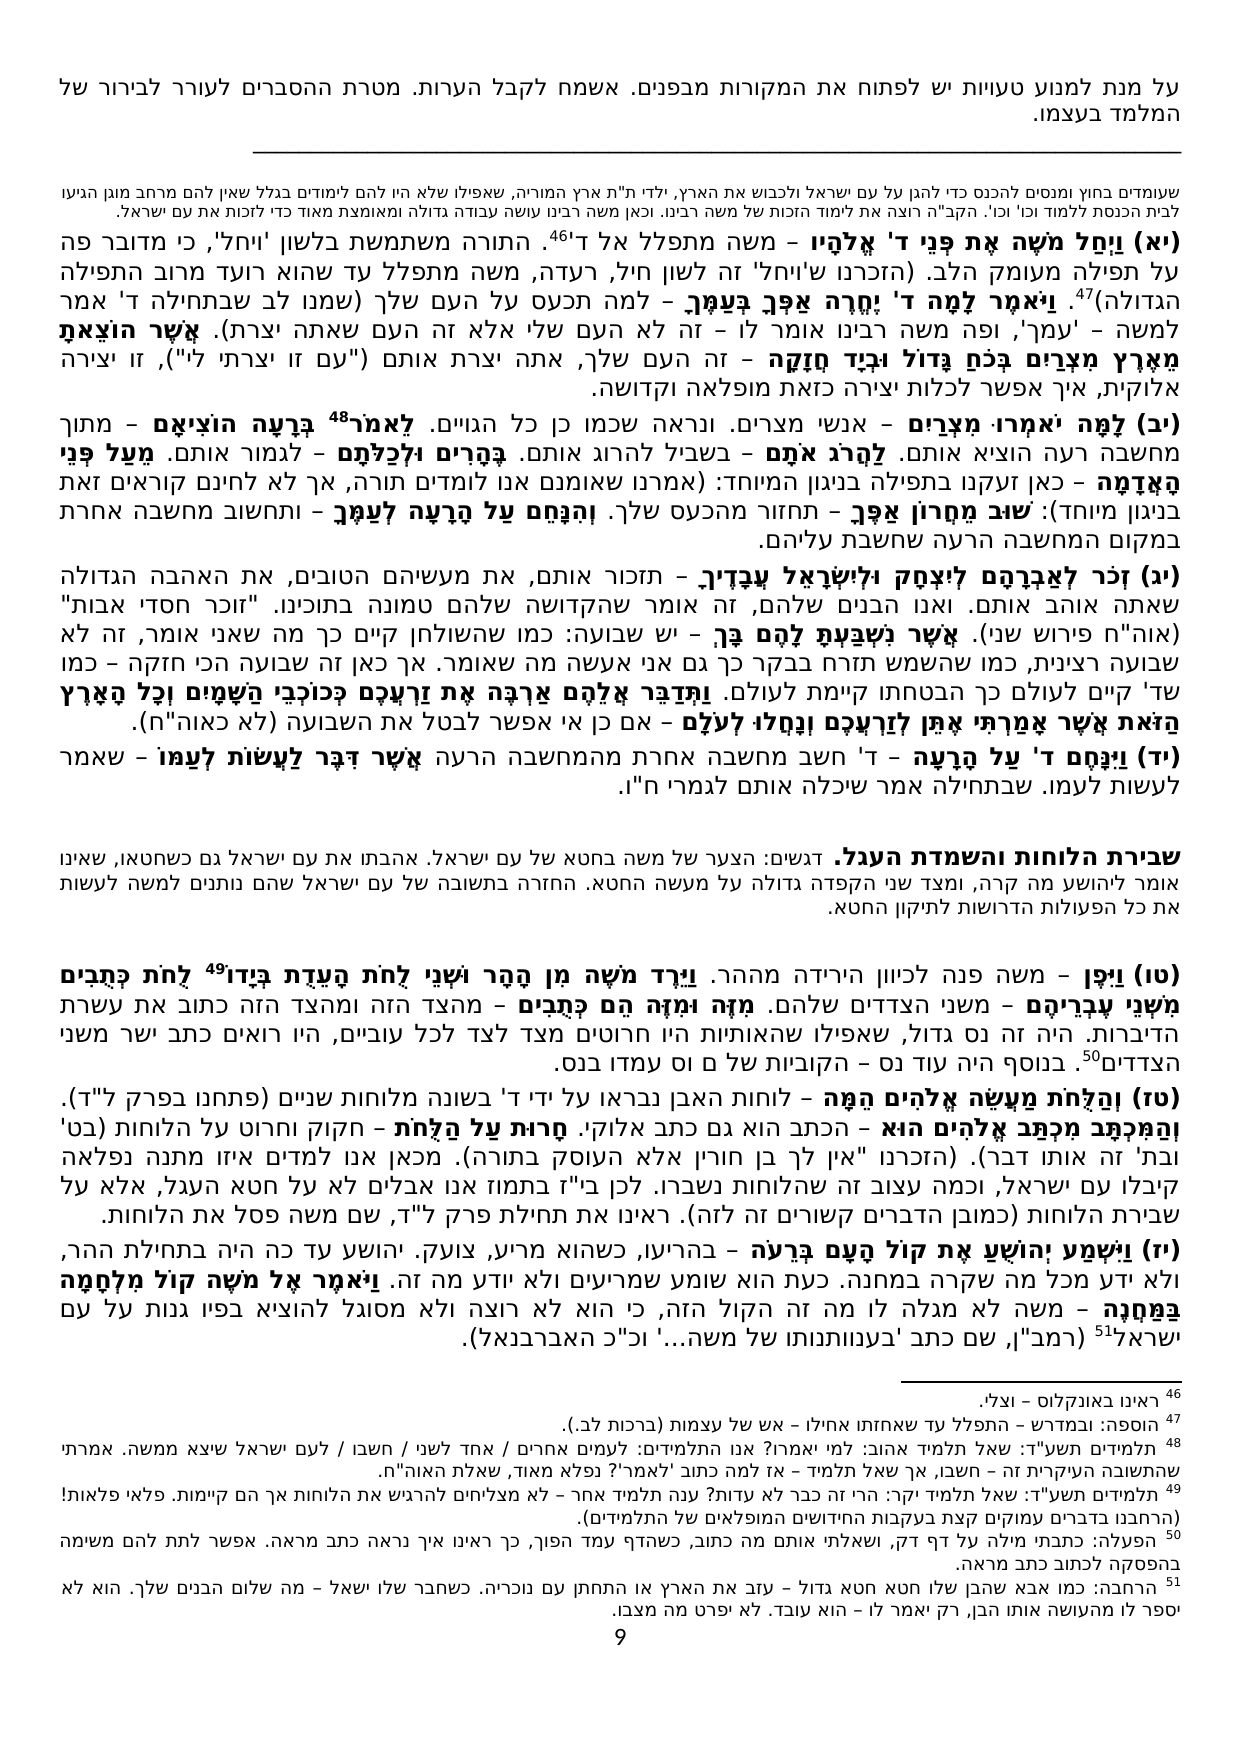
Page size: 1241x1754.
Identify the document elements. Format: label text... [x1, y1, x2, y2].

text (יז) וַיִּשְׁמַע יְהוֹשֻׁעַ אֶת קוֹל הָעָם בְּרֵעֹה – בהריעו, כשהוא מריע, צועק. יהושע עד כה היה בתחילת ההר, ולא ידע מכל מה שקרה במחנה. כעת הוא שומע שמריעים ולא יודע מה זה. וַיֹּאמֶר אֶל מֹשֶׁה קוֹל מִלְחָמָה בַּמַּחֲנֶה – משה לא מגלה לו מה זה הקול הזה, כי הוא לא רוצה ולא מסוגל להוציא בפיו גנות על עם ישראל (רמב"ן, שם כתב 'בענוותנותו של משה...' וכ"כ האברבנאל). [59, 1236, 1181, 1352]
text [59, 183, 1181, 221]
text (יב) לָמָּה יֹאמְרוּ מִצְרַיִם – אנשי מצרים. ונראה שכמו כן כל הגויים. לֵאמֹר בְּרָעָה הוֹצִיאָם – מתוך מחשבה רעה הוציא אותם. לַהֲרֹג אֹתָם – בשביל להרוג אותם. בֶּהָרִים וּלְכַלֹּתָם – לגמור אותם. מֵעַל פְּנֵי הָאֲדָמָה – כאן זעקנו בתפילה בניגון המיוחד: (אמרנו שאומנם אנו לומדים תורה, אך לא לחינם קוראים זאת בניגון מיוחד): שׁוּב מֵחֲרוֹן אַפֶּךָ – תחזור מהכעס שלך. וְהִנָּחֵם עַל הָרָעָה לְעַמֶּךָ – ותחשוב מחשבה אחרת במקום המחשבה הרעה שחשבת עליהם. [59, 409, 1181, 555]
text (יא) וַיְחַל מֹשֶׁה אֶת פְּנֵי ד' אֱלֹהָיו – משה מתפלל אל ד'. התורה משתמשת בלשון 'ויחל', כי מדובר פה על תפילה מעומק הלב. (הזכרנו ש'ויחל' זה לשון חיל, רעדה, משה מתפלל עד שהוא רועד מרוב התפילה הגדולה). וַיֹּאמֶר לָמָה ד' יֶחֱרֶה אַפְּךָ בְּעַמֶּךָ – למה תכעס על העם שלך (שמנו לב שבתחילה ד' אמר למשה – 'עמך', ופה משה רבינו אומר לו – זה לא העם שלי אלא זה העם שאתה יצרת). אֲשֶׁר הוֹצֵאתָ מֵאֶרֶץ מִצְרַיִם בְּכֹחַ גָּדוֹל וּבְיָד חֲזָקָה – זה העם שלך, אתה יצרת אותם ("עם זו יצרתי לי"), זו יצירה אלוקית, איך אפשר לכלות יצירה כזאת מופלאה וקדושה. [59, 228, 1181, 403]
text (טז) וְהַלֻּחֹת מַעֲשֵׂה אֱלֹהִים הֵמָּה – לוחות האבן נבראו על ידי ד' בשונה מלוחות שניים (פתחנו בפרק ל"ד). וְהַמִּכְתָּב מִכְתַּב אֱלֹהִים הוּא – הכתב הוא גם כתב אלוקי. חָרוּת עַל הַלֻּחֹת – חקוק וחרוט על הלוחות (בט' ובת' זה אותו דבר). (הזכרנו "אין לך בן חורין אלא העוסק בתורה). מכאן אנו למדים איזו מתנה נפלאה קיבלו עם ישראל, וכמה עצוב זה שהלוחות נשברו. לכן בי"ז בתמוז אנו אבלים לא על חטא העגל, אלא על שבירת הלוחות (כמובן הדברים קשורים זה לזה). ראינו את תחילת פרק ל"ד, שם משה פסל את הלוחות. [59, 1084, 1181, 1229]
text (יד) וַיִּנָּחֶם ד' עַל הָרָעָה – ד' חשב מחשבה אחרת מהמחשבה הרעה אֲשֶׁר דִּבֶּר לַעֲשׂוֹת לְעַמּוֹ – שאמר לעשות לעמו. שבתחילה אמר שיכלה אותם לגמרי ח"ו. [59, 742, 1181, 801]
text (יג) זְכֹר לְאַבְרָהָם לְיִצְחָק וּלְיִשְׂרָאֵל עֲבָדֶיךָ – תזכור אותם, את מעשיהם הטובים, את האהבה הגדולה שאתה אוהב אותם. ואנו הבנים שלהם, זה אומר שהקדושה שלהם טמונה בתוכינו. "זוכר חסדי אבות" (אוה"ח פירוש שני). אֲשֶׁר נִשְׁבַּעְתָּ לָהֶם בָּךְ – יש שבועה: כמו שהשולחן קיים כך מה שאני אומר, זה לא שבועה רצינית, כמו שהשמש תזרח בבקר כך גם אני אעשה מה שאומר. אך כאן זה שבועה הכי חזקה – כמו שד' קיים לעולם כך הבטחתו קיימת לעולם. וַתְּדַבֵּר אֲלֵהֶם אַרְבֶּה אֶת זַרְעֲכֶם כְּכוֹכְבֵי הַשָּׁמָיִם וְכָל הָאָרֶץ הַזֹּאת אֲשֶׁר אָמַרְתִּי אֶתֵּן לְזַרְעֲכֶם וְנָחֲלוּ לְעֹלָם – אם כן אי אפשר לבטל את השבועה (לא כאוה"ח). [59, 561, 1181, 736]
text שבירת הלוחות והשמדת העגל. דגשים: הצער של משה בחטא של עם ישראל. אהבתו את עם ישראל גם כשחטאו, שאינו אומר ליהושע מה קרה, ומצד שני הקפדה גדולה על מעשה החטא. החזרה בתשובה של עם ישראל שהם נותנים למשה לעשות את כל הפעולות הדרושות לתיקון החטא. [59, 842, 1181, 919]
text (טו) וַיִּפֶן – משה פנה לכיוון הירידה מההר. וַיֵּרֶד מֹשֶׁה מִן הָהָר וּשְׁנֵי לֻחֹת הָעֵדֻת בְּיָדוֹ לֻחֹת כְּתֻבִים מִשְּׁנֵי עֶבְרֵיהֶם – משני הצדדים שלהם. מִזֶּה וּמִזֶּה הֵם כְּתֻבִים – מהצד הזה ומהצד הזה כתוב את עשרת הדיברות. היה זה נס גדול, שאפילו שהאותיות היו חרוטים מצד לצד לכל עוביים, היו רואים כתב ישר משני הצדדים. בנוסף היה עוד נס – הקוביות של ם וס עמדו בנס. [59, 961, 1181, 1077]
